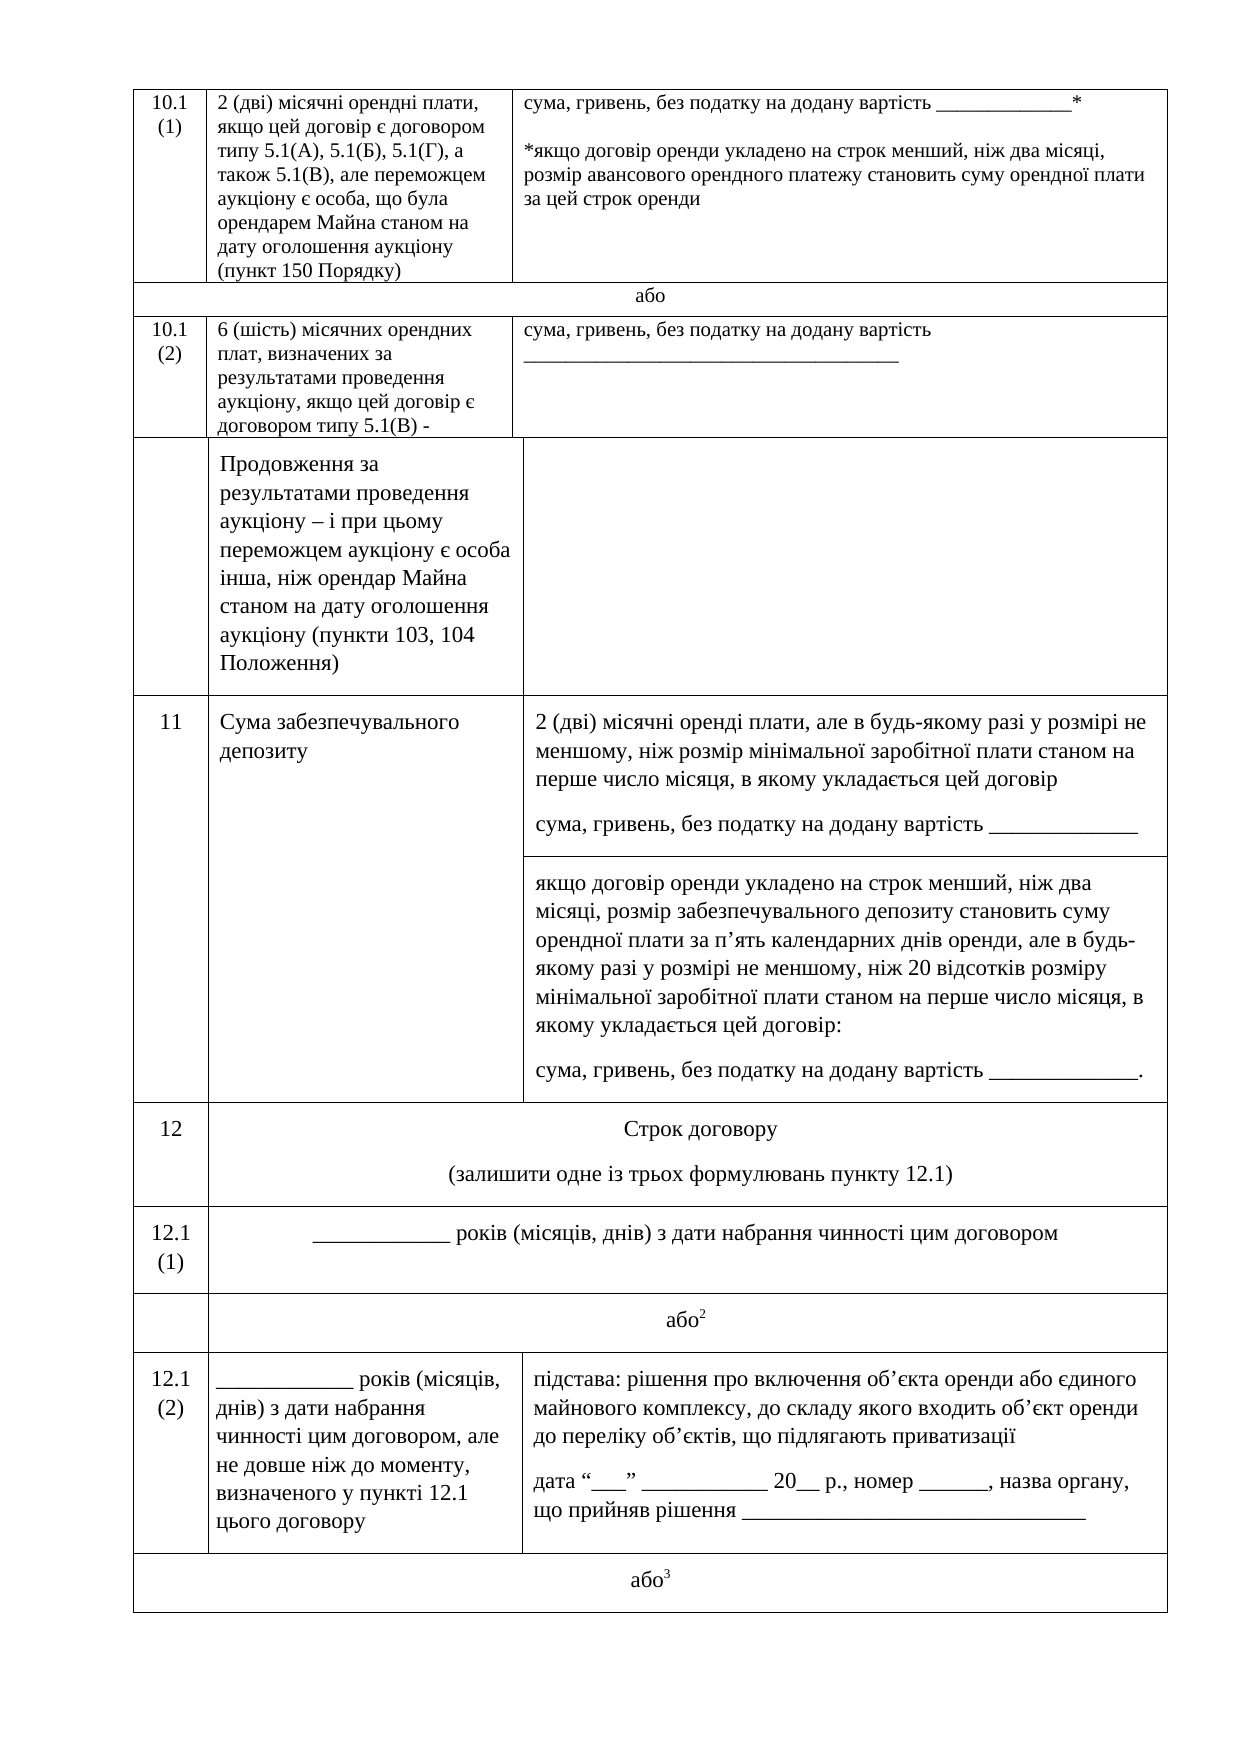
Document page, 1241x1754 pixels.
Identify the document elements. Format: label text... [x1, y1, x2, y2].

table_cell 12.1 (2) [134, 1353, 208, 1553]
table_cell сума, гривень, без податку на додану вартість _____________* *якщо договір оренди укладено на строк менший, ніж два місяці, розмір авансового орендного платежу становить суму орендної плати за цей строк оренди [513, 90, 1167, 282]
table_cell якщо договір оренди укладено на строк менший, ніж два місяці, розмір забезпечувального депозиту становить суму орендної плати за п’ять календарних днів оренди, але в будь-якому разі у розмірі не меншому, ніж 20 відсотків розміру мінімальної заробітної плати станом на перше число місяця, в якому укладається цей договір: сума, гривень, без податку на додану вартість _____________. [524, 857, 1167, 1102]
table_cell [524, 438, 1167, 695]
table_cell сума, гривень, без податку на додану вартість ____________________________________ [513, 317, 1167, 437]
table_cell або3 [134, 1554, 1167, 1612]
table_cell 12.1 (1) [134, 1207, 208, 1293]
table_cell підстава: рішення про включення об’єкта оренди або єдиного майнового комплексу, до складу якого входить об’єкт оренди до переліку об’єктів, що підлягають приватизації дата “___” ___________ 20__ р., номер ______, назва органу, що прийняв рішення ______________________________ [523, 1353, 1167, 1553]
table_cell Сума забезпечувального депозиту [209, 696, 523, 1102]
table_cell Строк договору (залишити одне із трьох формулювань пункту 12.1) [209, 1103, 1167, 1206]
table_cell ____________ років (місяців, днів) з дати набрання чинності цим договором [209, 1207, 1167, 1293]
table_cell 11 [134, 696, 208, 1102]
table_cell 10.1 (1) [134, 90, 206, 282]
table_cell Продовження за результатами проведення аукціону – і при цьому переможцем аукціону є особа інша, ніж орендар Майна станом на дату оголошення аукціону (пункти 103, 104 Положення) [209, 438, 523, 695]
table_cell ____________ років (місяців, днів) з дати набрання чинності цим договором, але не довше ніж до моменту, визначеного у пункті 12.1 цього договору [209, 1353, 522, 1553]
table_cell або [134, 283, 1167, 316]
table_cell [134, 1294, 208, 1352]
table_cell 2 (дві) місячні оренді плати, але в будь-якому разі у розмірі не меншому, ніж розмір мінімальної заробітної плати станом на перше число місяця, в якому укладається цей договір сума, гривень, без податку на додану вартість _____________ [524, 696, 1167, 856]
table_cell 12 [134, 1103, 208, 1206]
table_cell або2 [209, 1294, 1167, 1352]
table_cell [134, 438, 208, 695]
table_cell 6 (шість) місячних орендних плат, визначених за результатами проведення аукціону, якщо цей договір є договором типу 5.1(В) - [207, 317, 512, 437]
table_cell 2 (дві) місячні орендні плати, якщо цей договір є договором типу 5.1(А), 5.1(Б), 5.1(Г), а також 5.1(В), але переможцем аукціону є особа, що була орендарем Майна станом на дату оголошення аукціону (пункт 150 Порядку) [207, 90, 512, 282]
table_cell 10.1 (2) [134, 317, 206, 437]
